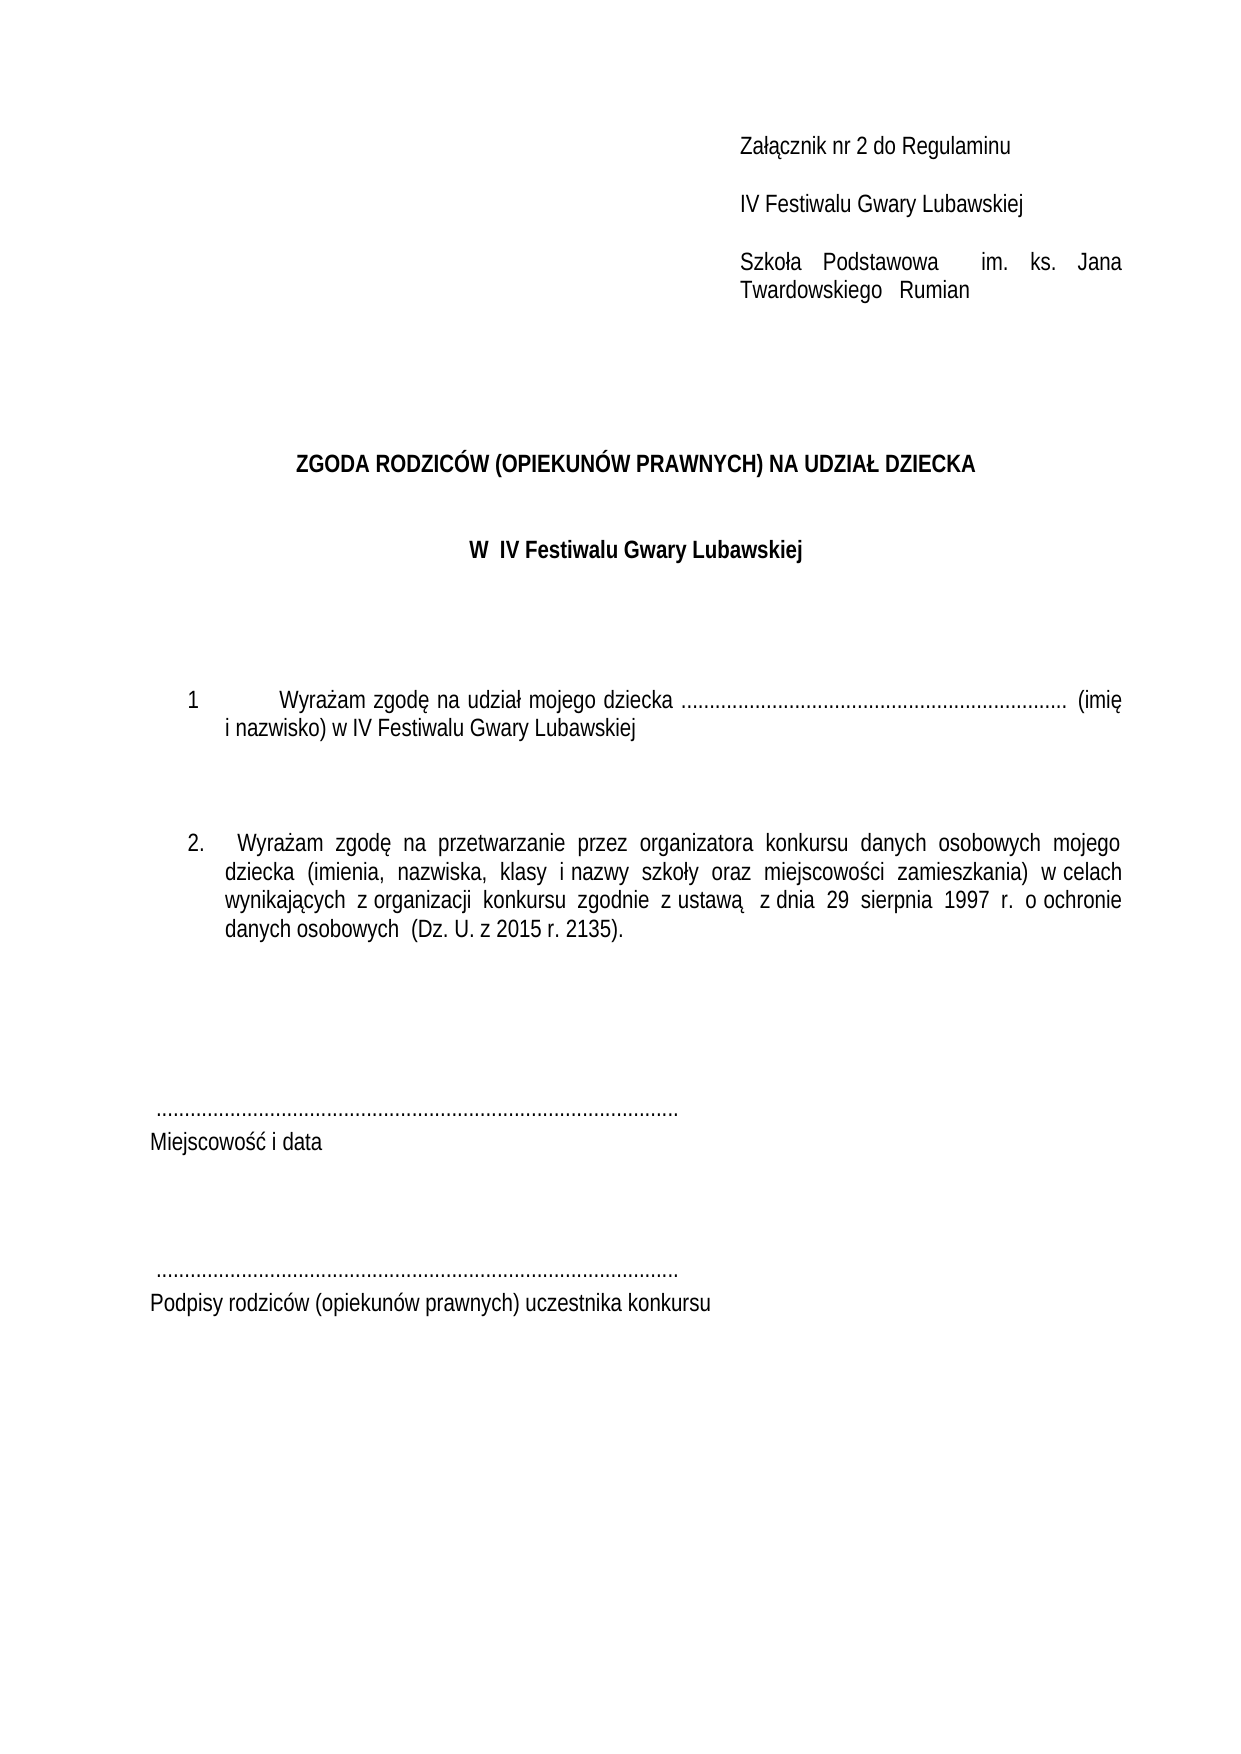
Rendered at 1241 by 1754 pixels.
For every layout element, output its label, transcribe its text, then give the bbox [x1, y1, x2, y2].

text ............................................................................................ Podpisy rodziców (opiekunów prawnych) uczestnika konkursu [150, 1254, 1122, 1317]
list Wyrażam zgodę na udział mojego dziecka .................................................................... (imię i nazwisko) w IV Festiwalu Gwary Lubawskiej [187, 685, 1122, 742]
text IV Festiwalu Gwary Lubawskiej [740, 189, 1122, 217]
text Szkoła Podstawowa im. ks. Jana Twardowskiego Rumian [740, 247, 1122, 304]
text ............................................................................................ Miejscowość i data [150, 1092, 1122, 1156]
text Załącznik nr 2 do Regulaminu [740, 131, 1122, 160]
text ZGODA RODZICÓW (OPIEKUNÓW PRAWNYCH) NA UDZIAŁ DZIECKA [150, 449, 1122, 477]
text W IV Festiwalu Gwary Lubawskiej [61, 535, 1211, 563]
list Wyrażam zgodę na przetwarzanie przez organizatora konkursu danych osobowych mojego dziecka (imienia, nazwiska, klasy i nazwy szkoły oraz miejscowości zamieszkania) w celach wynikających z organizacji konkursu zgodnie z ustawą z dnia 29 sierpnia 1997 r. o ochronie danych osobowych (Dz. U. z 2015 r. 2135). [187, 828, 1122, 942]
